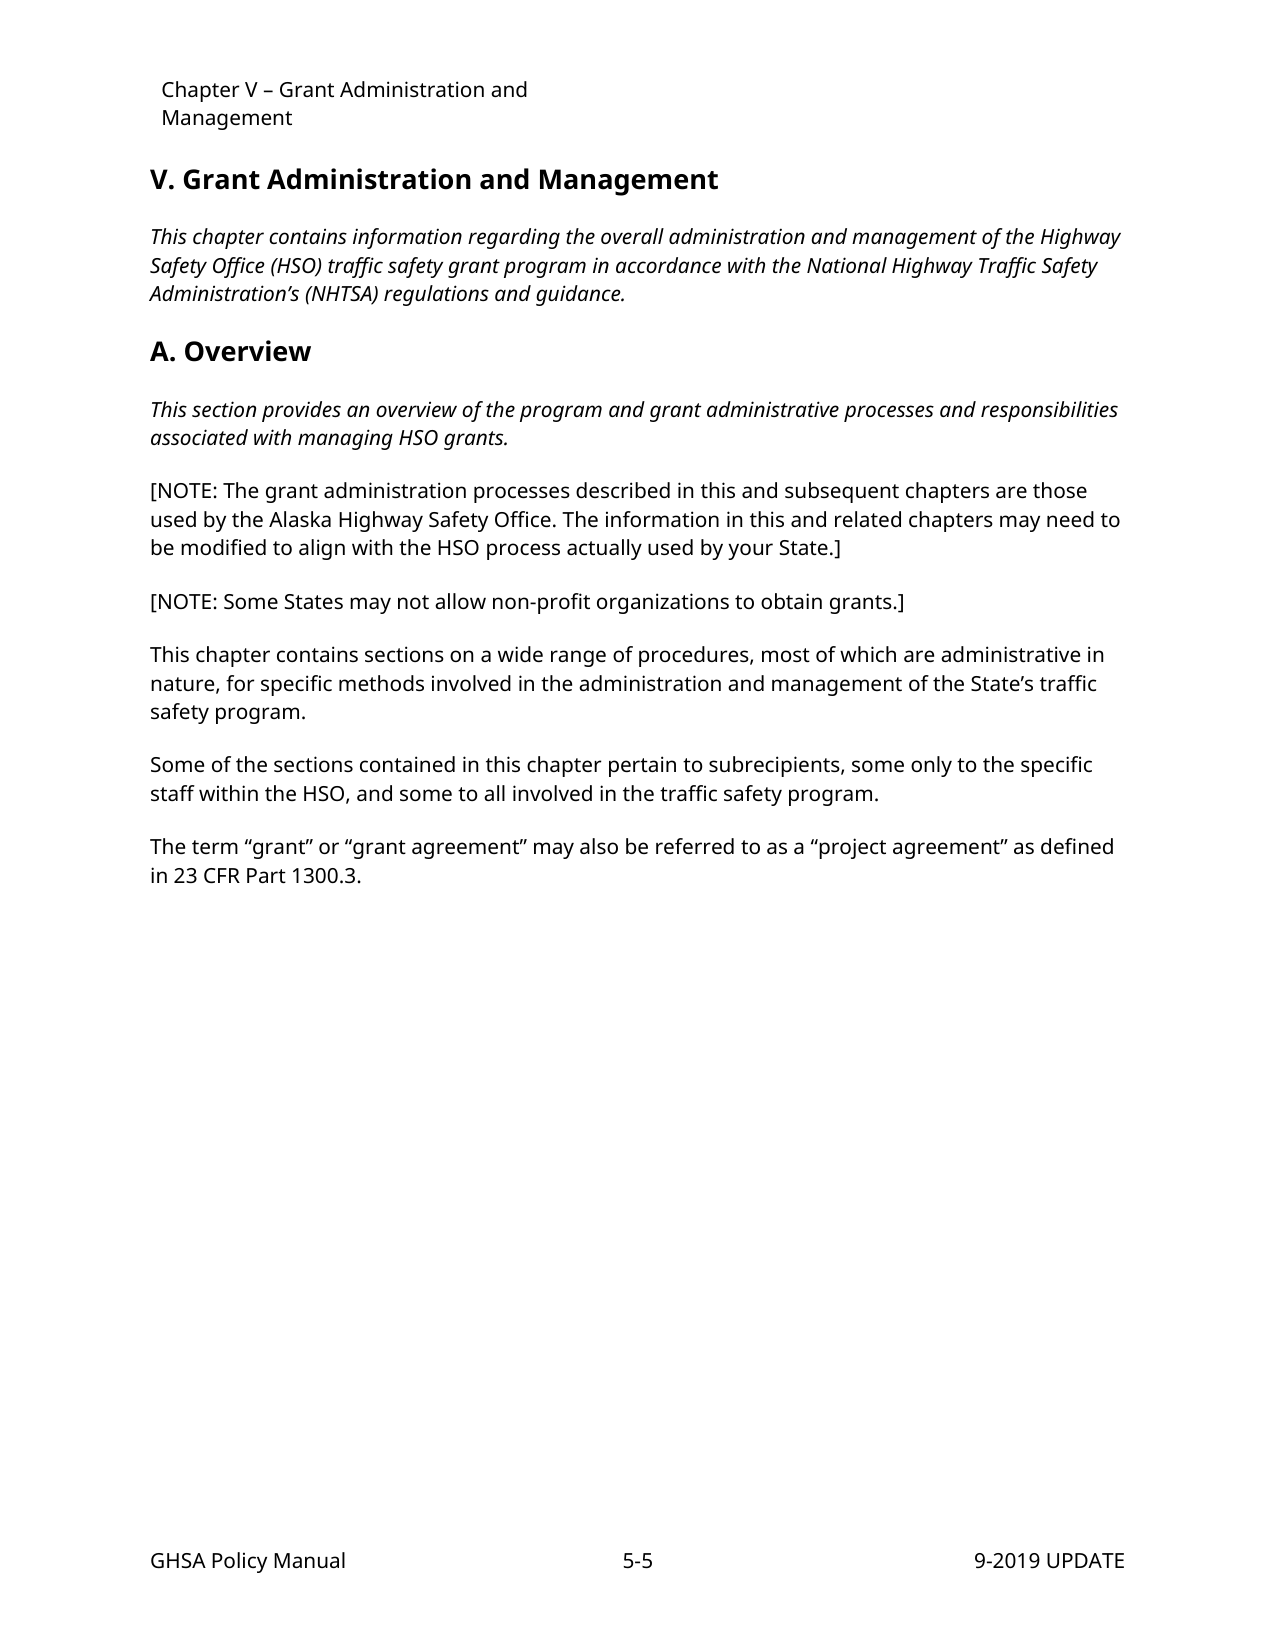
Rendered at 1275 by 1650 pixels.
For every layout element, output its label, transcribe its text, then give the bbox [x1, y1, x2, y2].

text [NOTE: Some States may not allow non-profit organizations to obtain grants.] [150, 587, 1125, 615]
text This section provides an overview of the program and grant administrative processes and responsibilities associated with managing HSO grants. [150, 395, 1125, 452]
subtitle V. Grant Administration and Management [150, 161, 1125, 197]
subtitle A. Overview [150, 333, 1125, 370]
text This chapter contains sections on a wide range of procedures, most of which are administrative in nature, for specific methods involved in the administration and management of the State’s traffic safety program. [150, 640, 1125, 726]
text [NOTE: The grant administration processes described in this and subsequent chapters are those used by the Alaska Highway Safety Office. The information in this and related chapters may need to be modified to align with the HSO process actually used by your State.] [150, 477, 1125, 562]
text This chapter contains information regarding the overall administration and management of the Highway Safety Office (HSO) traffic safety grant program in accordance with the National Highway Traffic Safety Administration’s (NHTSA) regulations and guidance. [150, 222, 1125, 308]
text Some of the sections contained in this chapter pertain to subrecipients, some only to the specific staff within the HSO, and some to all involved in the traffic safety program. [150, 751, 1125, 807]
text The term “grant” or “grant agreement” may also be referred to as a “project agreement” as defined in 23 CFR Part 1300.3. [150, 832, 1125, 889]
